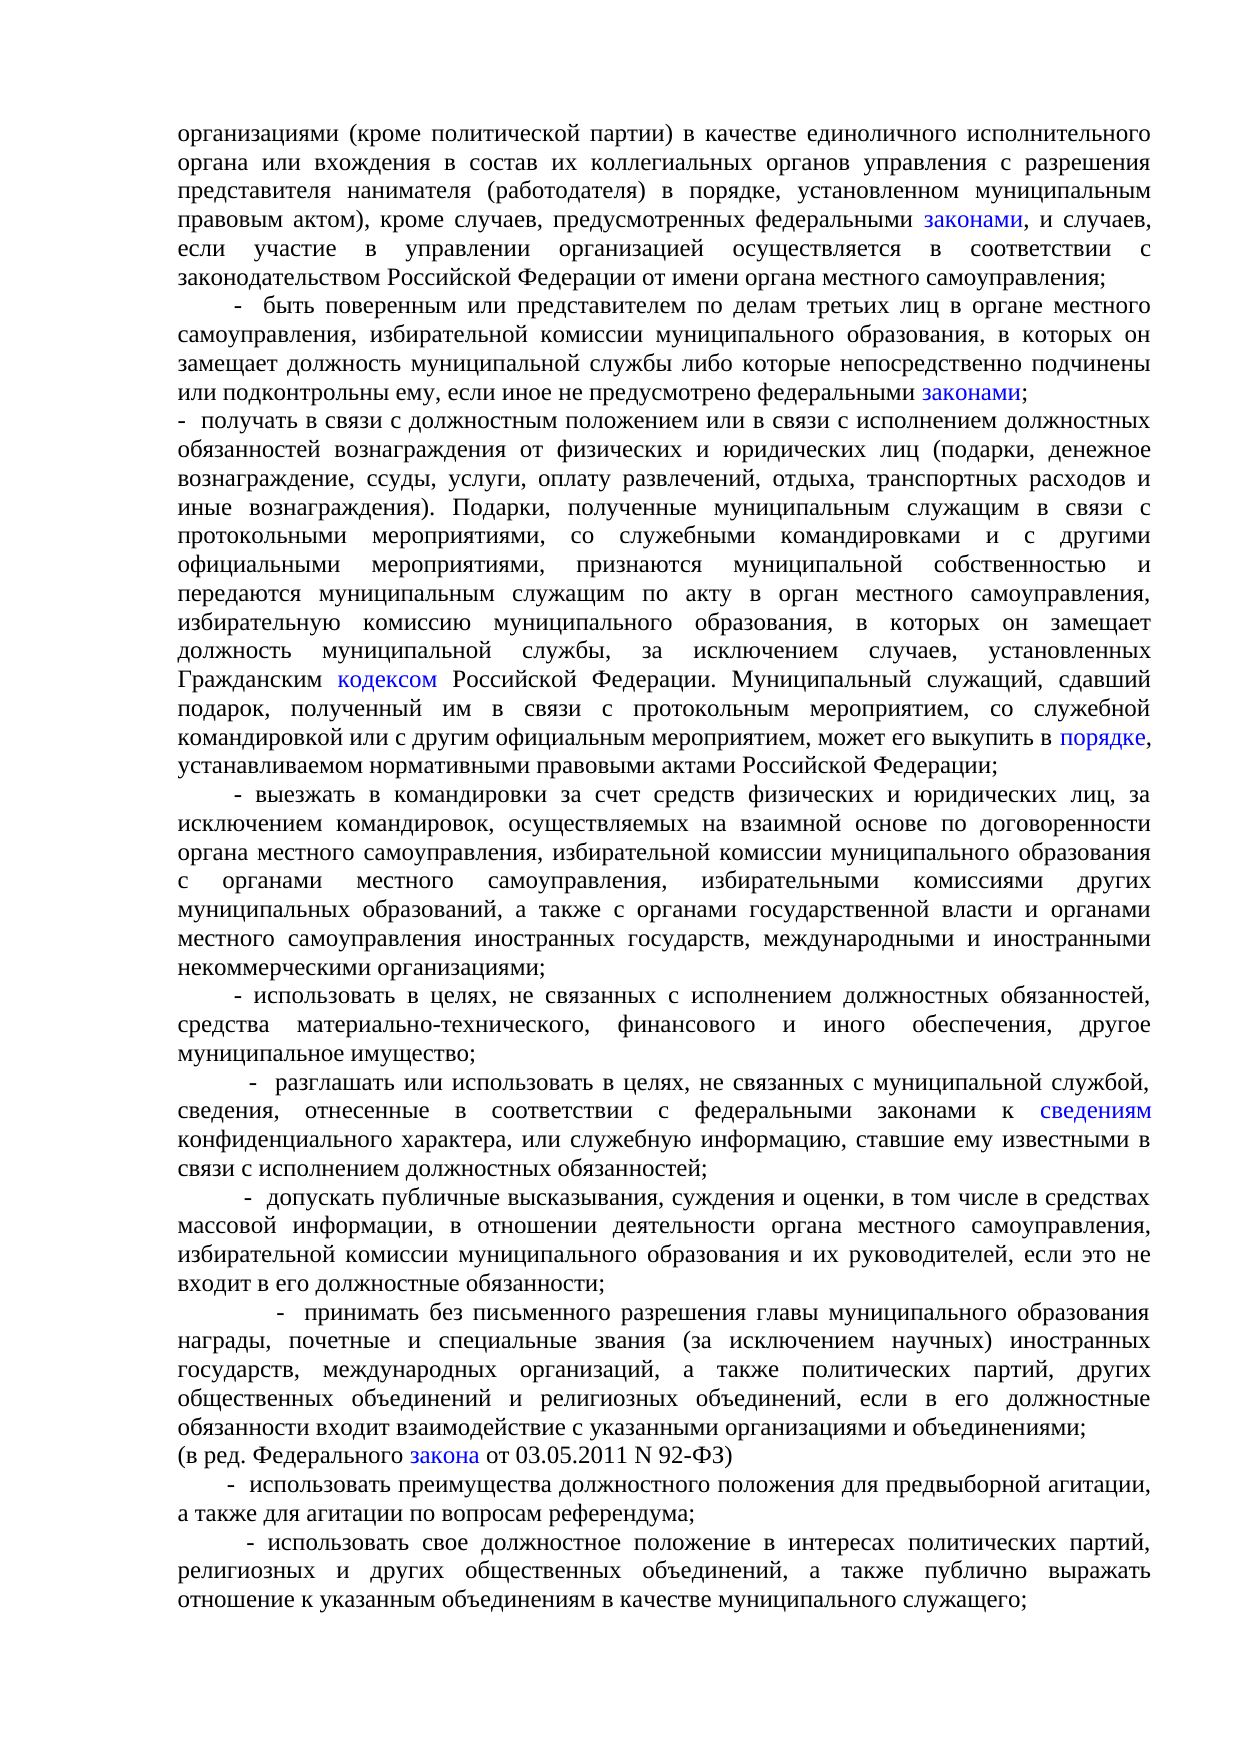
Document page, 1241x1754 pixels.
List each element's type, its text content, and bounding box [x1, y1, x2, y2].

text - использовать свое должностное положение в интересах политических партий, религиозных и других общественных объединений, а также публично выражать отношение к указанным объединениям в качестве муниципального служащего; [177, 1527, 1152, 1613]
text - допускать публичные высказывания, суждения и оценки, в том числе в средствах массовой информации, в отношении деятельности органа местного самоуправления, избирательной комиссии муниципального образования и их руководителей, если это не входит в его должностные обязанности; [177, 1182, 1152, 1297]
text - быть поверенным или представителем по делам третьих лиц в органе местного самоуправления, избирательной комиссии муниципального образования, в которых он замещает должность муниципальной службы либо которые непосредственно подчинены или подконтрольны ему, если иное не предусмотрено федеральными законами; [177, 291, 1152, 406]
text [177, 118, 1152, 291]
text - получать в связи с должностным положением или в связи с исполнением должностных обязанностей вознаграждения от физических и юридических лиц (подарки, денежное вознаграждение, ссуды, услуги, оплату развлечений, отдыха, транспортных расходов и иные вознаграждения). Подарки, полученные муниципальным служащим в связи с протокольными мероприятиями, со служебными командировками и с другими официальными мероприятиями, признаются муниципальной собственностью и передаются муниципальным служащим по акту в орган местного самоуправления, избирательную комиссию муниципального образования, в которых он замещает должность муниципальной службы, за исключением случаев, установленных Гражданским кодексом Российской Федерации. Муниципальный служащий, сдавший подарок, полученный им в связи с протокольным мероприятием, со служебной командировкой или с другим официальным мероприятием, может его выкупить в порядке, устанавливаемом нормативными правовыми актами Российской Федерации; [177, 406, 1152, 779]
text - использовать в целях, не связанных с исполнением должностных обязанностей, средства материально-технического, финансового и иного обеспечения, другое муниципальное имущество; [177, 981, 1152, 1067]
text - выезжать в командировки за счет средств физических и юридических лиц, за исключением командировок, осуществляемых на взаимной основе по договоренности органа местного самоуправления, избирательной комиссии муниципального образования с органами местного самоуправления, избирательными комиссиями других муниципальных образований, а также с органами государственной власти и органами местного самоуправления иностранных государств, международными и иностранными некоммерческими организациями; [177, 779, 1152, 981]
text - разглашать или использовать в целях, не связанных с муниципальной службой, сведения, отнесенные в соответствии с федеральными законами к сведениям конфиденциального характера, или служебную информацию, ставшие ему известными в связи с исполнением должностных обязанностей; [177, 1067, 1152, 1182]
text (в ред. Федерального закона от 03.05.2011 N 92-ФЗ) [177, 1441, 1152, 1469]
text - принимать без письменного разрешения главы муниципального образования награды, почетные и специальные звания (за исключением научных) иностранных государств, международных организаций, а также политических партий, других общественных объединений и религиозных объединений, если в его должностные обязанности входит взаимодействие с указанными организациями и объединениями; [177, 1297, 1152, 1441]
text - использовать преимущества должностного положения для предвыборной агитации, а также для агитации по вопросам референдума; [177, 1469, 1152, 1527]
